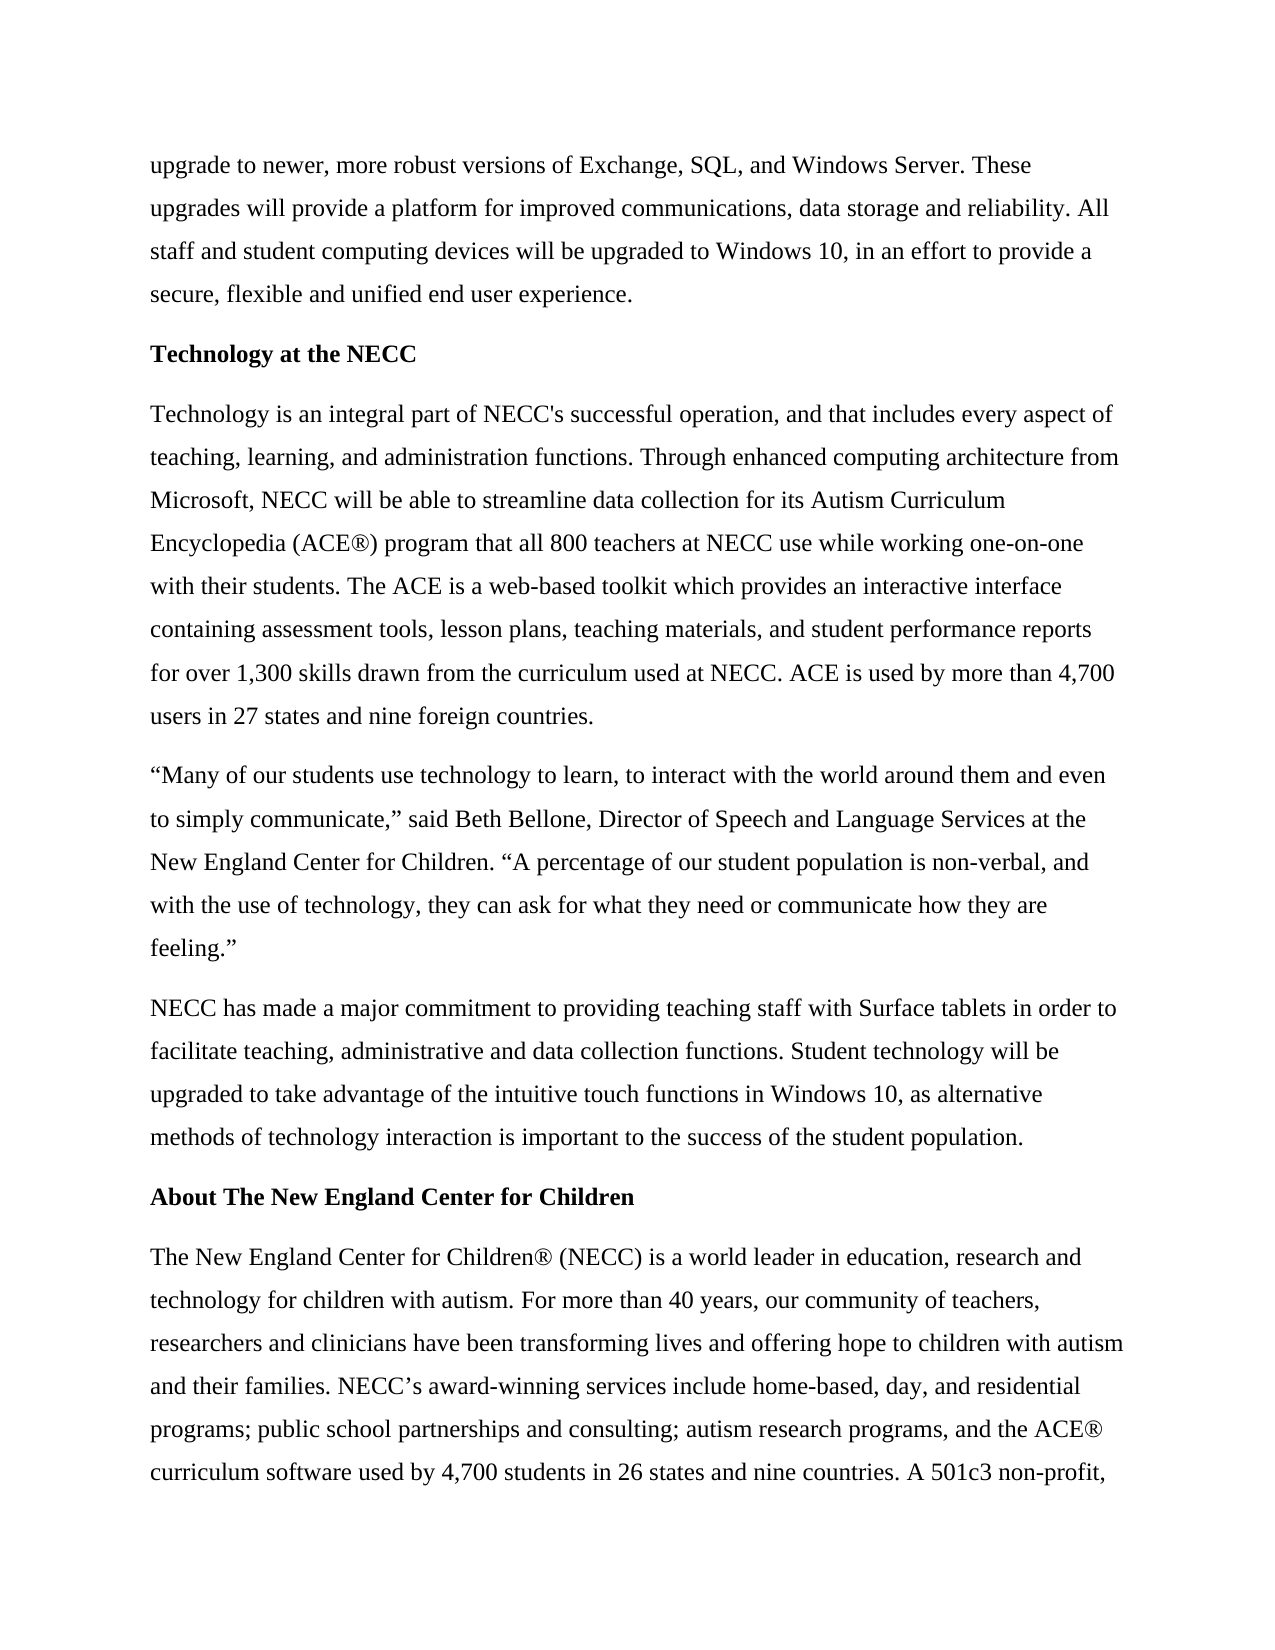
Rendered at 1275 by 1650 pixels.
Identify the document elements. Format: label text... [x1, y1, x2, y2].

text Technology is an integral part of NECC's successful operation, and that includes every aspect of teaching, learning, and administration functions. Through enhanced computing architecture from Microsoft, NECC will be able to streamline data collection for its Autism Curriculum Encyclopedia (ACE®) program that all 800 teachers at NECC use while working one-on-one with their students. The ACE is a web-based toolkit which provides an interactive interface containing assessment tools, lesson plans, teaching materials, and student performance reports for over 1,300 skills drawn from the curriculum used at NECC. ACE is used by more than 4,700 users in 27 states and nine foreign countries. [150, 399, 1125, 729]
text Technology at the NECC [150, 339, 1125, 368]
text NECC has made a major commitment to providing teaching staff with Surface tablets in order to facilitate teaching, administrative and data collection functions. Student technology will be upgraded to take advantage of the intuitive touch functions in Windows 10, as alternative methods of technology interaction is important to the success of the student population. [150, 993, 1125, 1151]
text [150, 150, 1125, 308]
text “Many of our students use technology to learn, to interact with the world around them and even to simply communicate,” said Beth Bellone, Director of Speech and Language Services at the New England Center for Children. “A percentage of our student population is non-verbal, and with the use of technology, they can ask for what they need or communicate how they are feeling.” [150, 761, 1125, 962]
text About The New England Center for Children [150, 1182, 1125, 1211]
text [150, 1242, 1125, 1486]
